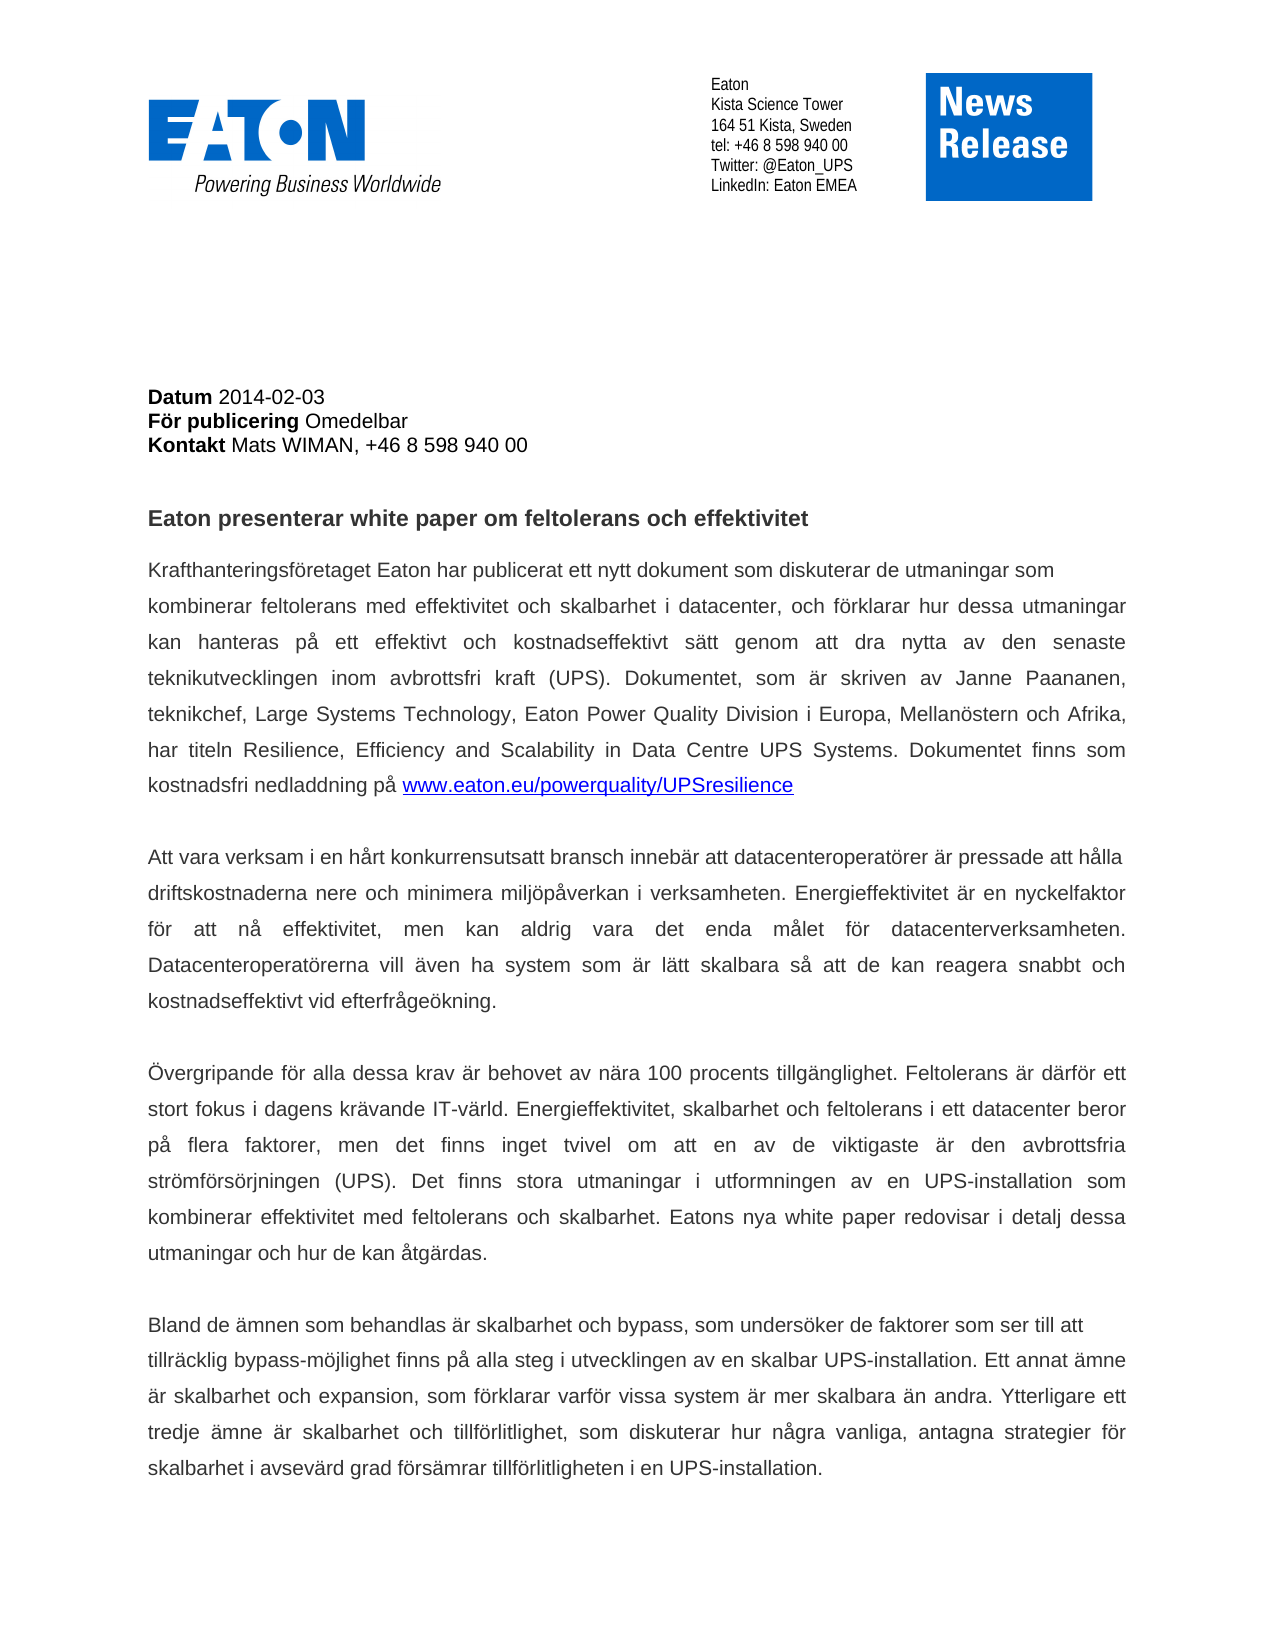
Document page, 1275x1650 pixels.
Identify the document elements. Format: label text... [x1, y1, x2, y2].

text Kontakt Mats WIMAN, +46 8 598 940 00 [148, 433, 1127, 457]
text kombinerar feltolerans med effektivitet och skalbarhet i datacenter, och förklarar hur dessa utmaningar kan hanteras på ett effektivt och kostnadseffektivt sätt genom att dra nytta av den senaste teknikutvecklingen inom avbrottsfri kraft (UPS). Dokumentet, som är skriven av Janne Paananen, teknikchef, Large Systems Technology, Eaton Power Quality Division i Europa, Mellanöstern och Afrika, har titeln Resilience, Efficiency and Scalability in Data Centre UPS Systems. Dokumentet finns som kostnadsfri nedladdning på www.eaton.eu/powerquality/UPSresilience [148, 594, 1127, 797]
text driftskostnaderna nere och minimera miljöpåverkan i verksamheten. Energieffektivitet är en nyckelfaktor för att nå effektivitet, men kan aldrig vara det enda målet för datacenterverksamheten. Datacenteroperatörerna vill även ha system som är lätt skalbara så att de kan reagera snabbt och kostnadseffektivt vid efterfrågeökning. [148, 881, 1127, 1013]
text Övergripande för alla dessa krav är behovet av nära 100 procents tillgänglighet. Feltolerans är därför ett stort fokus i dagens krävande IT-värld. Energieffektivitet, skalbarhet och feltolerans i ett datacenter beror på flera faktorer, men det finns inget tvivel om att en av de viktigaste är den avbrottsfria strömförsörjningen (UPS). Det finns stora utmaningar i utformningen av en UPS-installation som kombinerar effektivitet med feltolerans och skalbarhet. Eatons nya white paper redovisar i detalj dessa utmaningar och hur de kan åtgärdas. [148, 1061, 1127, 1264]
text Krafthanteringsföretaget Eaton har publicerat ett nytt dokument som diskuterar de utmaningar som [148, 558, 1127, 582]
text Att vara verksam i en hårt konkurrensutsatt bransch innebär att datacenteroperatörer är pressade att hålla [148, 845, 1127, 869]
text tillräcklig bypass-möjlighet finns på alla steg i utvecklingen av en skalbar UPS-installation. Ett annat ämne är skalbarhet och expansion, som förklarar varför vissa system är mer skalbara än andra. Ytterligare ett tredje ämne är skalbarhet och tillförlitlighet, som diskuterar hur några vanliga, antagna strategier för skalbarhet i avsevärd grad försämrar tillförlitligheten i en UPS-installation. [148, 1348, 1127, 1480]
text Bland de ämnen som behandlas är skalbarhet och bypass, som undersöker de faktorer som ser till att [148, 1312, 1127, 1336]
text Eaton presenterar white paper om feltolerans och effektivitet [148, 505, 1127, 531]
picture [147, 95, 445, 212]
text För publicering Omedelbar [148, 409, 1127, 433]
picture [925, 73, 1093, 201]
text Datum 2014-02-03 [148, 385, 1127, 409]
